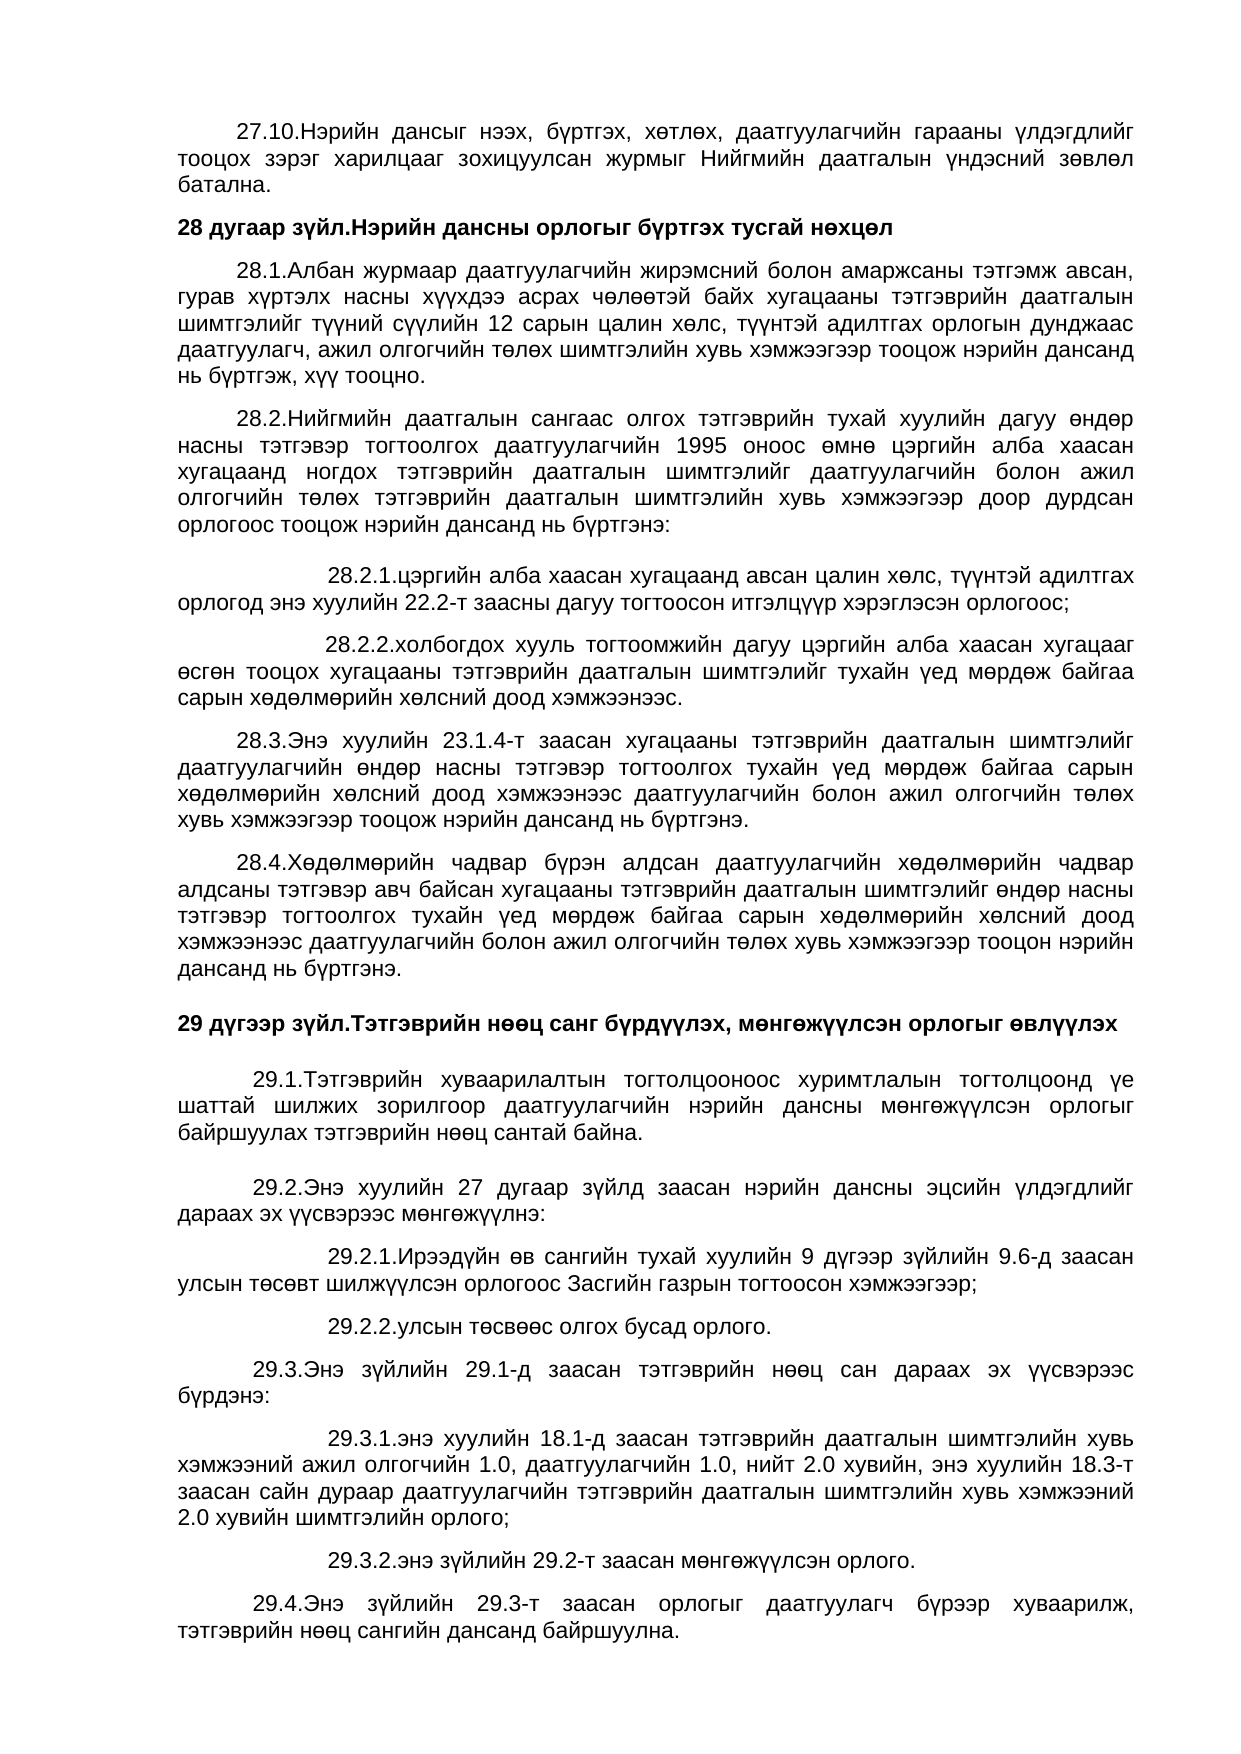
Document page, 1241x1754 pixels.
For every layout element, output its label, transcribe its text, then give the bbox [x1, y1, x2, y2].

text 29.2.Энэ хуулийн 27 дугаар зүйлд заасан нэрийн дансны эцсийн үлдэгдлийг дараах эх үүсвэрээс мөнгөжүүлнэ: [177, 1174, 1134, 1227]
text 29.2.1.Ирээдүйн өв сангийн тухай хуулийн 9 дүгээр зүйлийн 9.6-д заасан улсын төсөвт шилжүүлсэн орлогоос Засгийн газрын тогтоосон хэмжээгээр; [177, 1243, 1134, 1296]
text 29.2.2.улсын төсвөөс олгох бусад орлого. [177, 1313, 1134, 1339]
text 28.2.Нийгмийн даатгалын сангаас олгох тэтгэврийн тухай хуулийн дагуу өндөр насны тэтгэвэр тогтоолгох даатгуулагчийн 1995 оноос өмнө цэргийн алба хаасан хугацаанд ногдох тэтгэврийн даатгалын шимтгэлийг даатгуулагчийн болон ажил олгогчийн төлөх тэтгэврийн даатгалын шимтгэлийн хувь хэмжээгээр доор дурдсан орлогоос тооцож нэрийн дансанд нь бүртгэнэ: [177, 405, 1134, 537]
text 29.3.Энэ зүйлийн 29.1-д заасан тэтгэврийн нөөц сан дараах эх үүсвэрээс бүрдэнэ: [177, 1356, 1134, 1408]
text 29.1.Тэтгэврийн хуваарилалтын тогтолцооноос хуримтлалын тогтолцоонд үе шаттай шилжих зорилгоор даатгуулагчийн нэрийн дансны мөнгөжүүлсэн орлогыг байршуулах тэтгэврийн нөөц сантай байна. [177, 1066, 1134, 1145]
text 29.4.Энэ зүйлийн 29.3-т заасан орлогыг даатгуулагч бүрээр хуваарилж, тэтгэврийн нөөц сангийн дансанд байршуулна. [177, 1590, 1134, 1643]
text 29 дүгээр зүйл.Тэтгэврийн нөөц санг бүрдүүлэх, мөнгөжүүлсэн орлогыг өвлүүлэх [177, 1010, 1134, 1037]
text 29.3.2.энэ зүйлийн 29.2-т заасан мөнгөжүүлсэн орлого. [177, 1547, 1134, 1573]
text 28.3.Энэ хуулийн 23.1.4-т заасан хугацааны тэтгэврийн даатгалын шимтгэлийг даатгуулагчийн өндөр насны тэтгэвэр тогтоолгох тухайн үед мөрдөж байгаа сарын хөдөлмөрийн хөлсний доод хэмжээнээс даатгуулагчийн болон ажил олгогчийн төлөх хувь хэмжээгээр тооцож нэрийн дансанд нь бүртгэнэ. [177, 727, 1134, 833]
text 28.1.Албан журмаар даатгуулагчийн жирэмсний болон амаржсаны тэтгэмж авсан, гурав хүртэлх насны хүүхдээ асрах чөлөөтэй байх хугацааны тэтгэврийн даатгалын шимтгэлийг түүний сүүлийн 12 сарын цалин хөлс, түүнтэй адилтгах орлогын дунджаас даатгуулагч, ажил олгогчийн төлөх шимтгэлийн хувь хэмжээгээр тооцож нэрийн дансанд нь бүртгэж, хүү тооцно. [177, 257, 1134, 389]
text 29.3.1.энэ хуулийн 18.1-д заасан тэтгэврийн даатгалын шимтгэлийн хувь хэмжээний ажил олгогчийн 1.0, даатгуулагчийн 1.0, нийт 2.0 хувийн, энэ хуулийн 18.3-т заасан сайн дураар даатгуулагчийн тэтгэврийн даатгалын шимтгэлийн хувь хэмжээний 2.0 хувийн шимтгэлийн орлого; [177, 1425, 1134, 1531]
text 28 дугаар зүйл.Нэрийн дансны орлогыг бүртгэх тусгай нөхцөл [177, 214, 1134, 240]
text 28.4.Хөдөлмөрийн чадвар бүрэн алдсан даатгуулагчийн хөдөлмөрийн чадвар алдсаны тэтгэвэр авч байсан хугацааны тэтгэврийн даатгалын шимтгэлийг өндөр насны тэтгэвэр тогтоолгох тухайн үед мөрдөж байгаа сарын хөдөлмөрийн хөлсний доод хэмжээнээс даатгуулагчийн болон ажил олгогчийн төлөх хувь хэмжээгээр тооцон нэрийн дансанд нь бүртгэнэ. [177, 849, 1134, 981]
text 28.2.2.холбогдох хууль тогтоомжийн дагуу цэргийн алба хаасан хугацааг өсгөн тооцох хугацааны тэтгэврийн даатгалын шимтгэлийг тухайн үед мөрдөж байгаа сарын хөдөлмөрийн хөлсний доод хэмжээнээс. [177, 631, 1134, 711]
text 28.2.1.цэргийн алба хаасан хугацаанд авсан цалин хөлс, түүнтэй адилтгах орлогод энэ хуулийн 22.2-т заасны дагуу тогтоосон итгэлцүүр хэрэглэсэн орлогоос; [177, 562, 1134, 615]
text 27.10.Нэрийн дансыг нээх, бүртгэх, хөтлөх, даатгуулагчийн гарааны үлдэгдлийг тооцох зэрэг харилцааг зохицуулсан журмыг Нийгмийн даатгалын үндэсний зөвлөл батална. [177, 118, 1134, 197]
